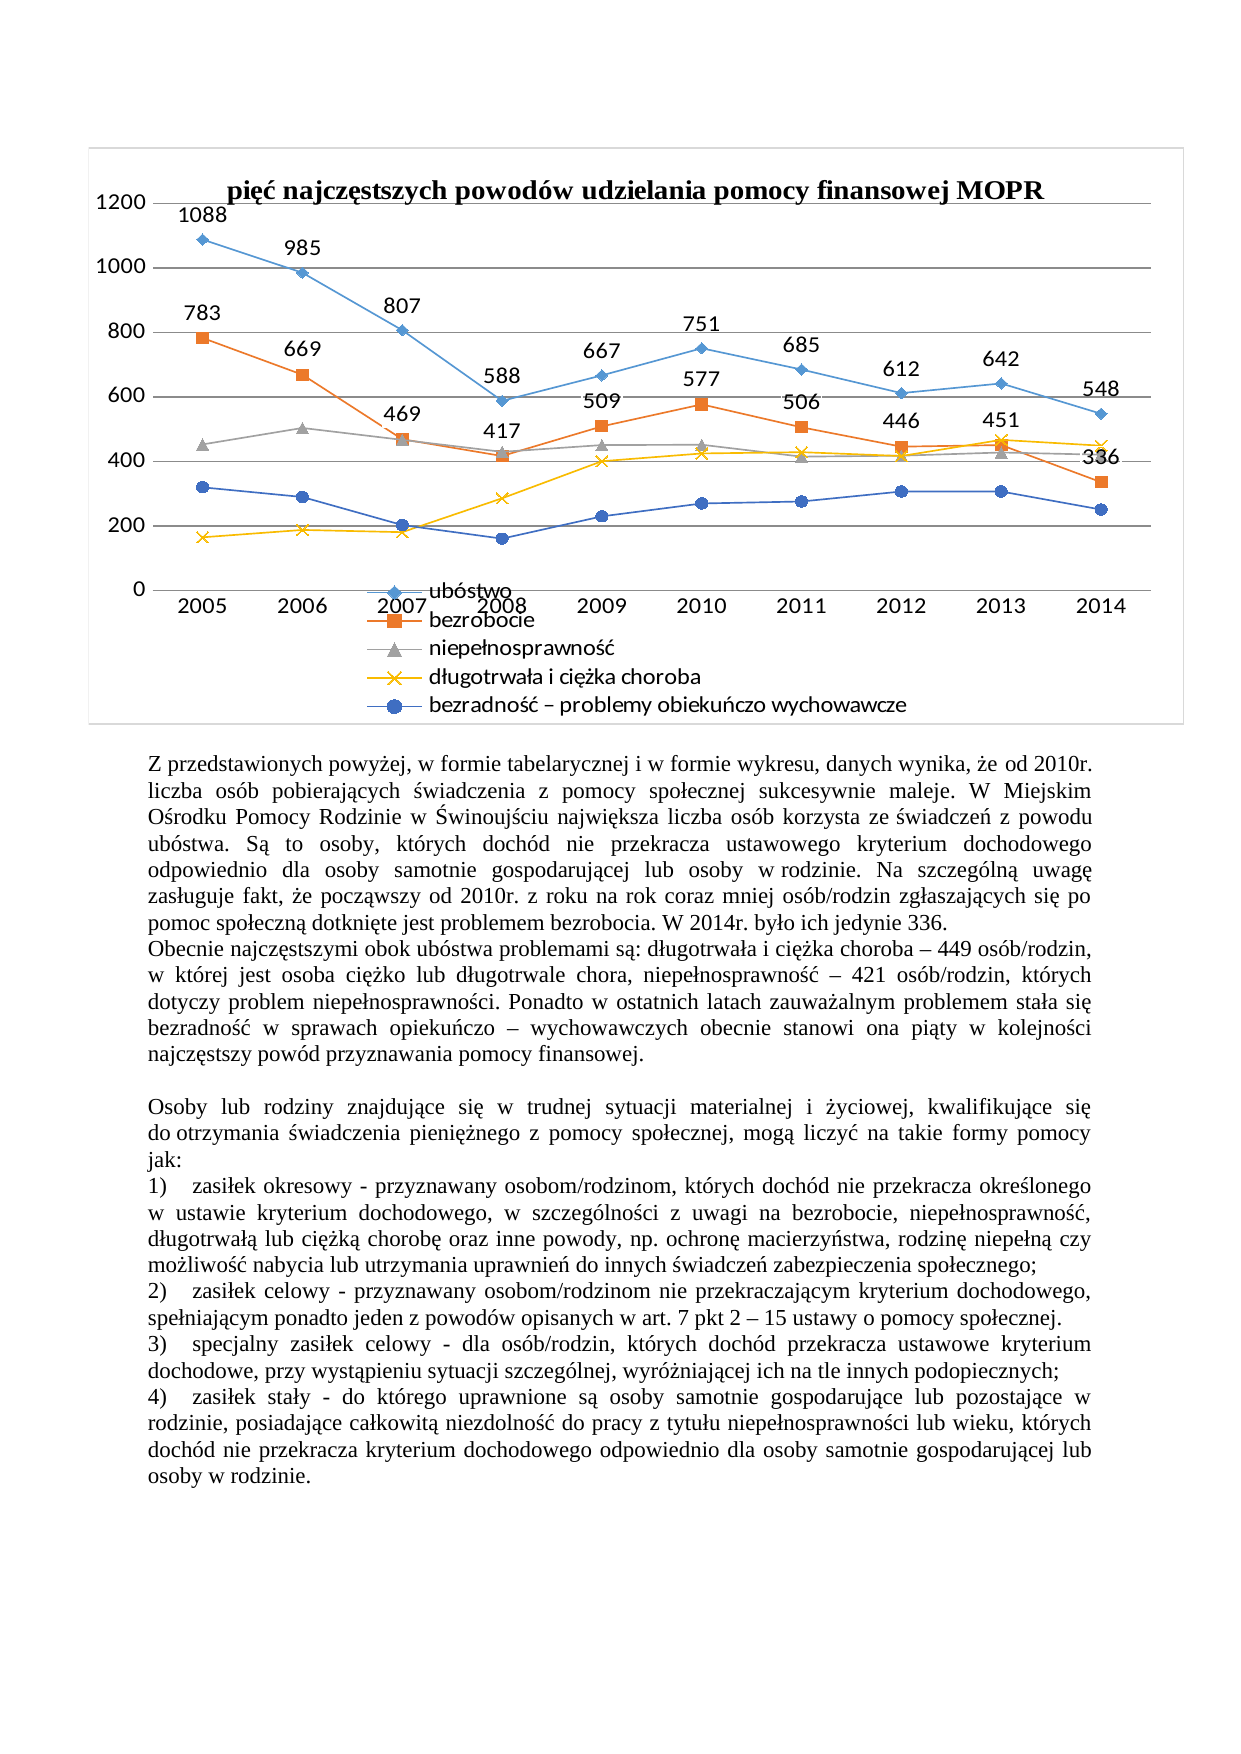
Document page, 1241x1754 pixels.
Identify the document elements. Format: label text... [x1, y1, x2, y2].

text Z przedstawionych powyżej, w formie tabelarycznej i w formie wykresu, danych wynika, że od 2010r. liczba osób pobierających świadczenia z pomocy społecznej sukcesywnie maleje. W Miejskim Ośrodku Pomocy Rodzinie w Świnoujściu największa liczba osób korzysta ze świadczeń z powodu ubóstwa. Są to osoby, których dochód nie przekracza ustawowego kryterium dochodowego odpowiednio dla osoby samotnie gospodarującej lub osoby w rodzinie. Na szczególną uwagę zasługuje fakt, że począwszy od 2010r. z roku na rok coraz mniej osób/rodzin zgłaszających się po pomoc społeczną dotknięte jest problemem bezrobocia. W 2014r. było ich jedynie 336. [148, 751, 1093, 935]
text 3) specjalny zasiłek celowy - dla osób/rodzin, których dochód przekracza ustawowe kryterium dochodowe, przy wystąpieniu sytuacji szczególnej, wyróżniającej ich na tle innych podopiecznych; [148, 1330, 1093, 1383]
text Osoby lub rodziny znajdujące się w trudnej sytuacji materialnej i życiowej, kwalifikujące się do otrzymania świadczenia pieniężnego z pomocy społecznej, mogą liczyć na takie formy pomocy jak: [148, 1093, 1093, 1172]
text 2) zasiłek celowy - przyznawany osobom/rodzinom nie przekraczającym kryterium dochodowego, spełniającym ponadto jeden z powodów opisanych w art. 7 pkt 2 – 15 ustawy o pomocy społecznej. [148, 1278, 1093, 1330]
text 4) zasiłek stały - do którego uprawnione są osoby samotnie gospodarujące lub pozostające w rodzinie, posiadające całkowitą niezdolność do pracy z tytułu niepełnosprawności lub wieku, których dochód nie przekracza kryterium dochodowego odpowiednio dla osoby samotnie gospodarującej lub osoby w rodzinie. [148, 1383, 1093, 1488]
text 1) zasiłek okresowy - przyznawany osobom/rodzinom, których dochód nie przekracza określonego w ustawie kryterium dochodowego, w szczególności z uwagi na bezrobocie, niepełnosprawność, długotrwałą lub ciężką chorobę oraz inne powody, np. ochronę macierzyństwa, rodzinę niepełną czy możliwość nabycia lub utrzymania uprawnień do innych świadczeń zabezpieczenia społecznego; [148, 1172, 1093, 1278]
text Obecnie najczęstszymi obok ubóstwa problemami są: długotrwała i ciężka choroba – 449 osób/rodzin, w której jest osoba ciężko lub długotrwale chora, niepełnosprawność – 421 osób/rodzin, których dotyczy problem niepełnosprawności. Ponadto w ostatnich latach zauważalnym problemem stała się bezradność w sprawach opiekuńczo – wychowawczych obecnie stanowi ona piąty w kolejności najczęstszy powód przyznawania pomocy finansowej. [148, 935, 1093, 1067]
